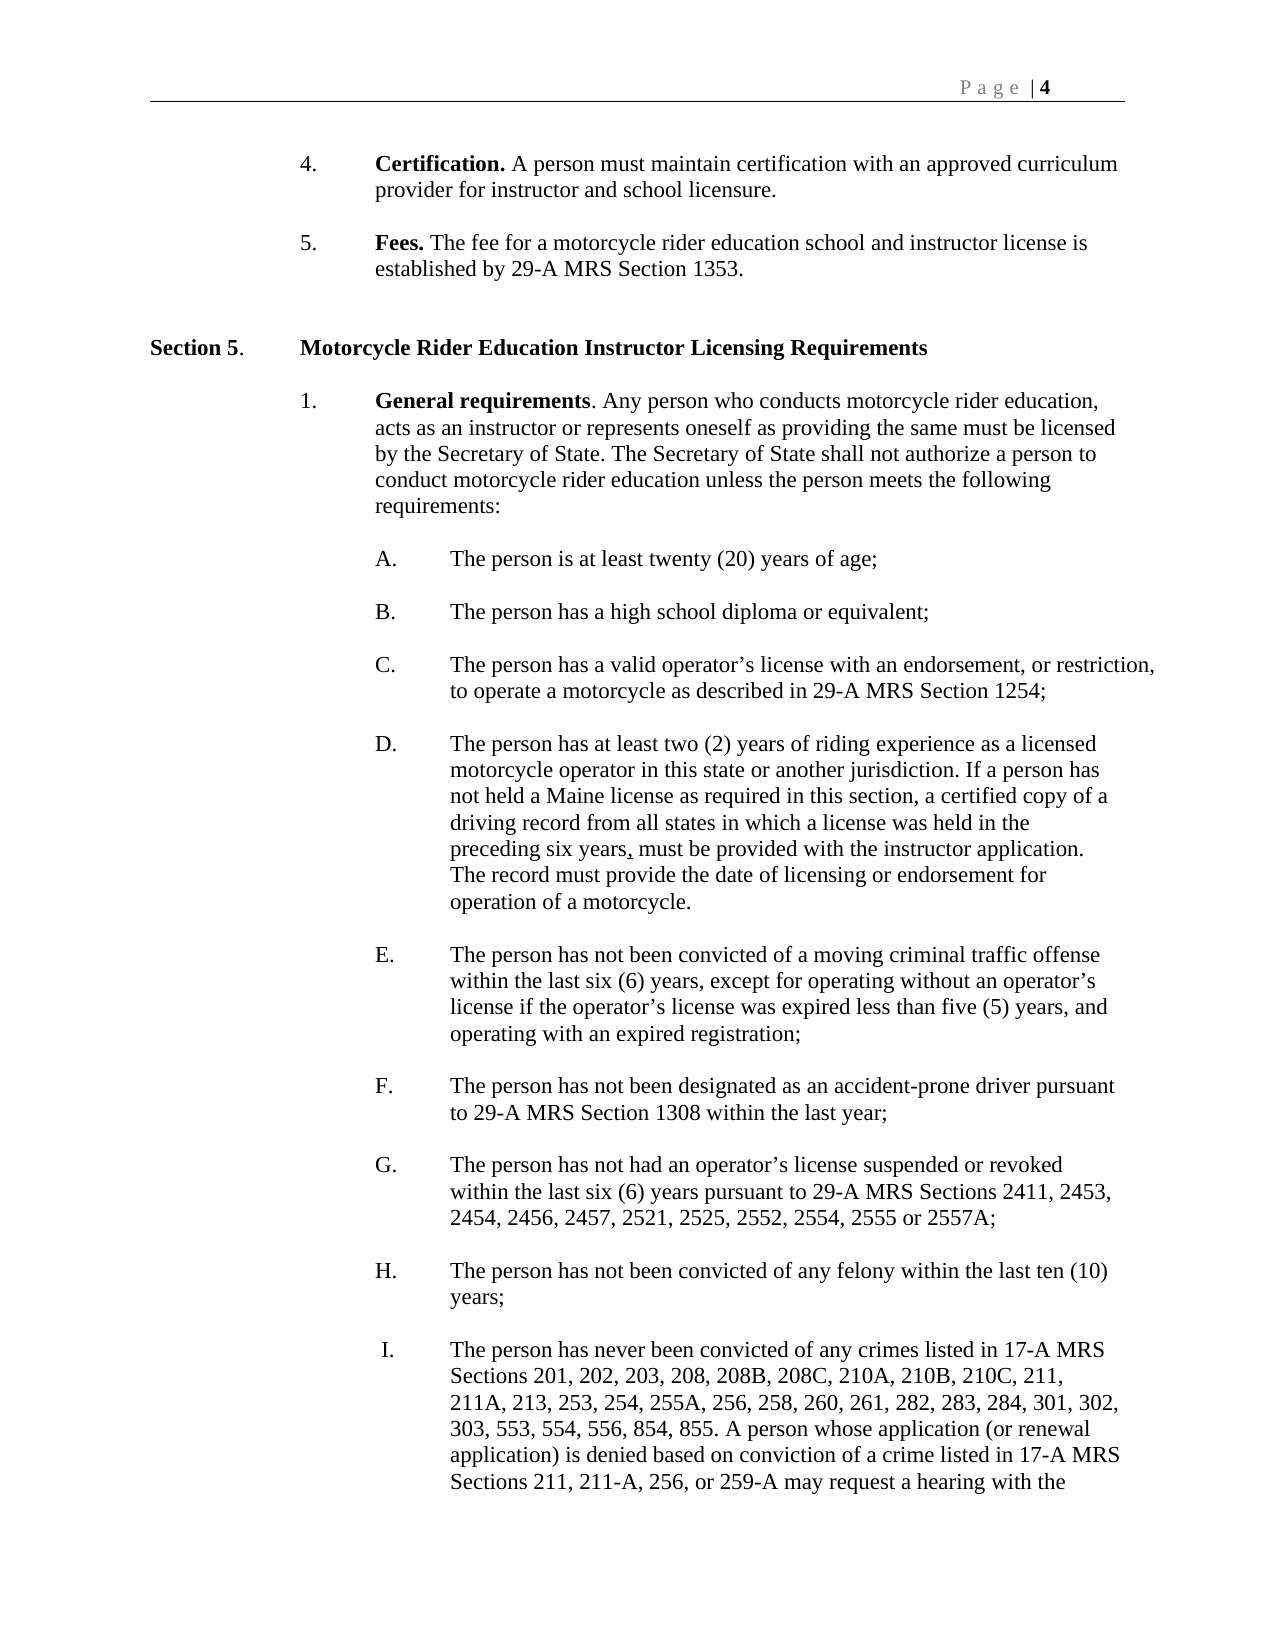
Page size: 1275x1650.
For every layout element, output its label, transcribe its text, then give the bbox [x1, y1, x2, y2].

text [381, 1336, 1125, 1494]
text G. The person has not had an operator’s license suspended or revoked within the last six (6) years pursuant to 29-A MRS Sections 2411, 2453, 2454, 2456, 2457, 2521, 2525, 2552, 2554, 2555 or 2557A; [150, 1151, 1125, 1231]
list Certification. A person must maintain certification with an approved curriculum provider for instructor and school licensure. [300, 150, 1125, 203]
text H. The person has not been convicted of any felony within the last ten (10) years; [150, 1257, 1125, 1309]
list General requirements. Any person who conducts motorcycle rider education, acts as an instructor or represents oneself as providing the same must be licensed by the Secretary of State. The Secretary of State shall not authorize a person to conduct motorcycle rider education unless the person meets the following requirements: [300, 387, 1125, 519]
text A. The person is at least twenty (20) years of age; [150, 545, 1125, 572]
text Section 5. Motorcycle Rider Education Instructor Licensing Requirements [150, 334, 1125, 361]
list Fees. The fee for a motorcycle rider education school and instructor license is established by 29-A MRS Section 1353. [300, 229, 1125, 282]
text B. The person has a high school diploma or equivalent; [150, 598, 1125, 624]
list The person has at least two (2) years of riding experience as a licensed motorcycle operator in this state or another jurisdiction. If a person has not held a Maine license as required in this section, a certified copy of a driving record from all states in which a license was held in the preceding six years, must be provided with the instructor application. The record must provide the date of licensing or endorsement for operation of a motorcycle. [375, 730, 1125, 914]
text F. The person has not been designated as an accident-prone driver pursuant to 29-A MRS Section 1308 within the last year; [150, 1072, 1125, 1125]
text C. The person has a valid operator’s license with an endorsement, or restriction, to operate a motorcycle as described in 29-A MRS Section 1254; [150, 651, 1162, 703]
text E. The person has not been convicted of a moving criminal traffic offense within the last six (6) years, except for operating without an operator’s license if the operator’s license was expired less than five (5) years, and operating with an expired registration; [150, 941, 1125, 1046]
